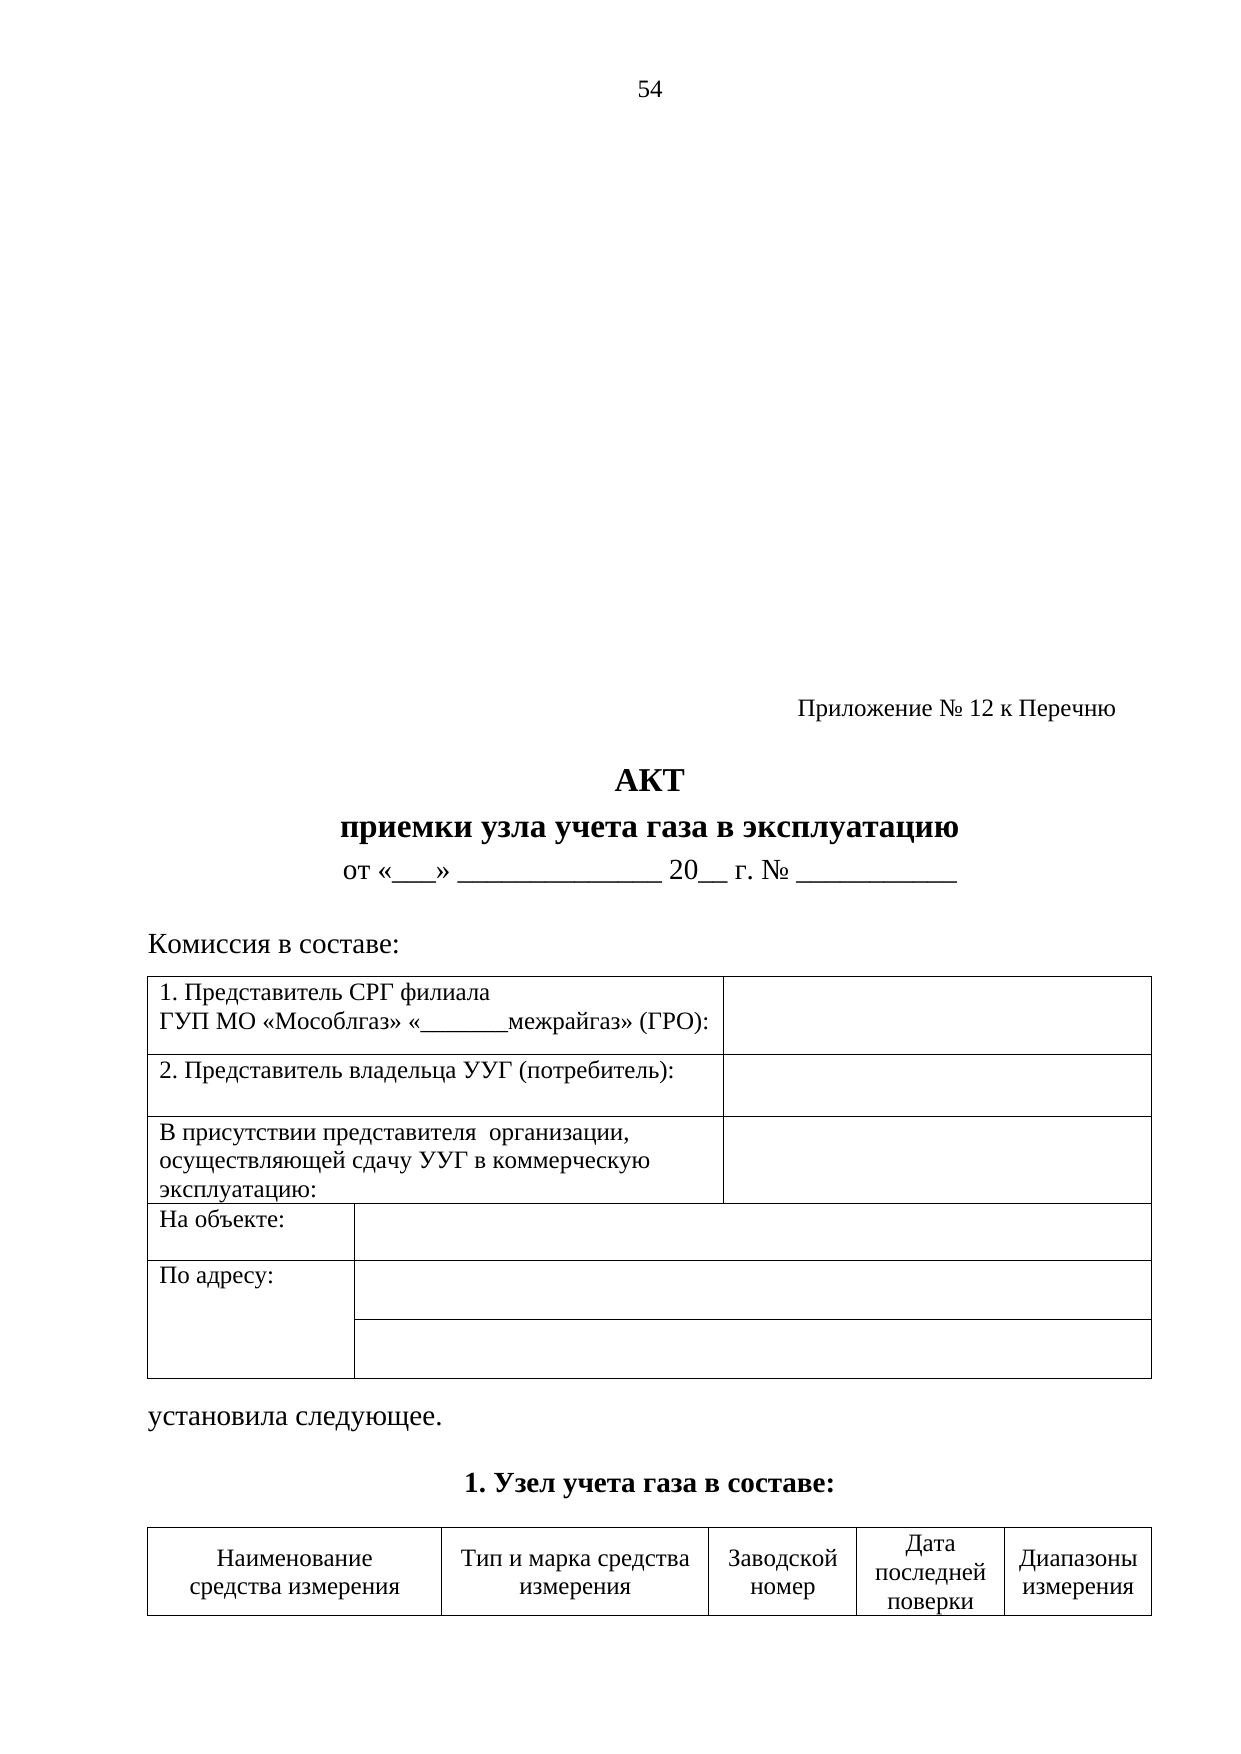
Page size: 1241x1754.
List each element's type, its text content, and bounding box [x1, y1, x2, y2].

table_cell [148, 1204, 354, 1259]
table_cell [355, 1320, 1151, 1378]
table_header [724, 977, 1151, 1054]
text 1. Узел учета газа в составе: [148, 1465, 1152, 1498]
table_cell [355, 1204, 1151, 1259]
text установила следующее. [148, 1398, 1152, 1431]
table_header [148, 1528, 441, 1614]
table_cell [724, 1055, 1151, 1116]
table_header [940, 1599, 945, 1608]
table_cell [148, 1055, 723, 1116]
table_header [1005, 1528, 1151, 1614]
text Приложение № 12 к Перечню [797, 693, 1152, 722]
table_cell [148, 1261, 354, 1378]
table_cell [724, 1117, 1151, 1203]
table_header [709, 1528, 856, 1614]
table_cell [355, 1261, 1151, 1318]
text АКТ [148, 760, 1152, 798]
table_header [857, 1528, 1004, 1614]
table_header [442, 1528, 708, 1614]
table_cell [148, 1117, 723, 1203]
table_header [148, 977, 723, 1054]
text приемки узла учета газа в эксплуатацию [148, 806, 1152, 844]
text от «___» ______________ 20__ г. № ___________ [148, 852, 1152, 886]
text Комиссия в составе: [148, 926, 1152, 959]
